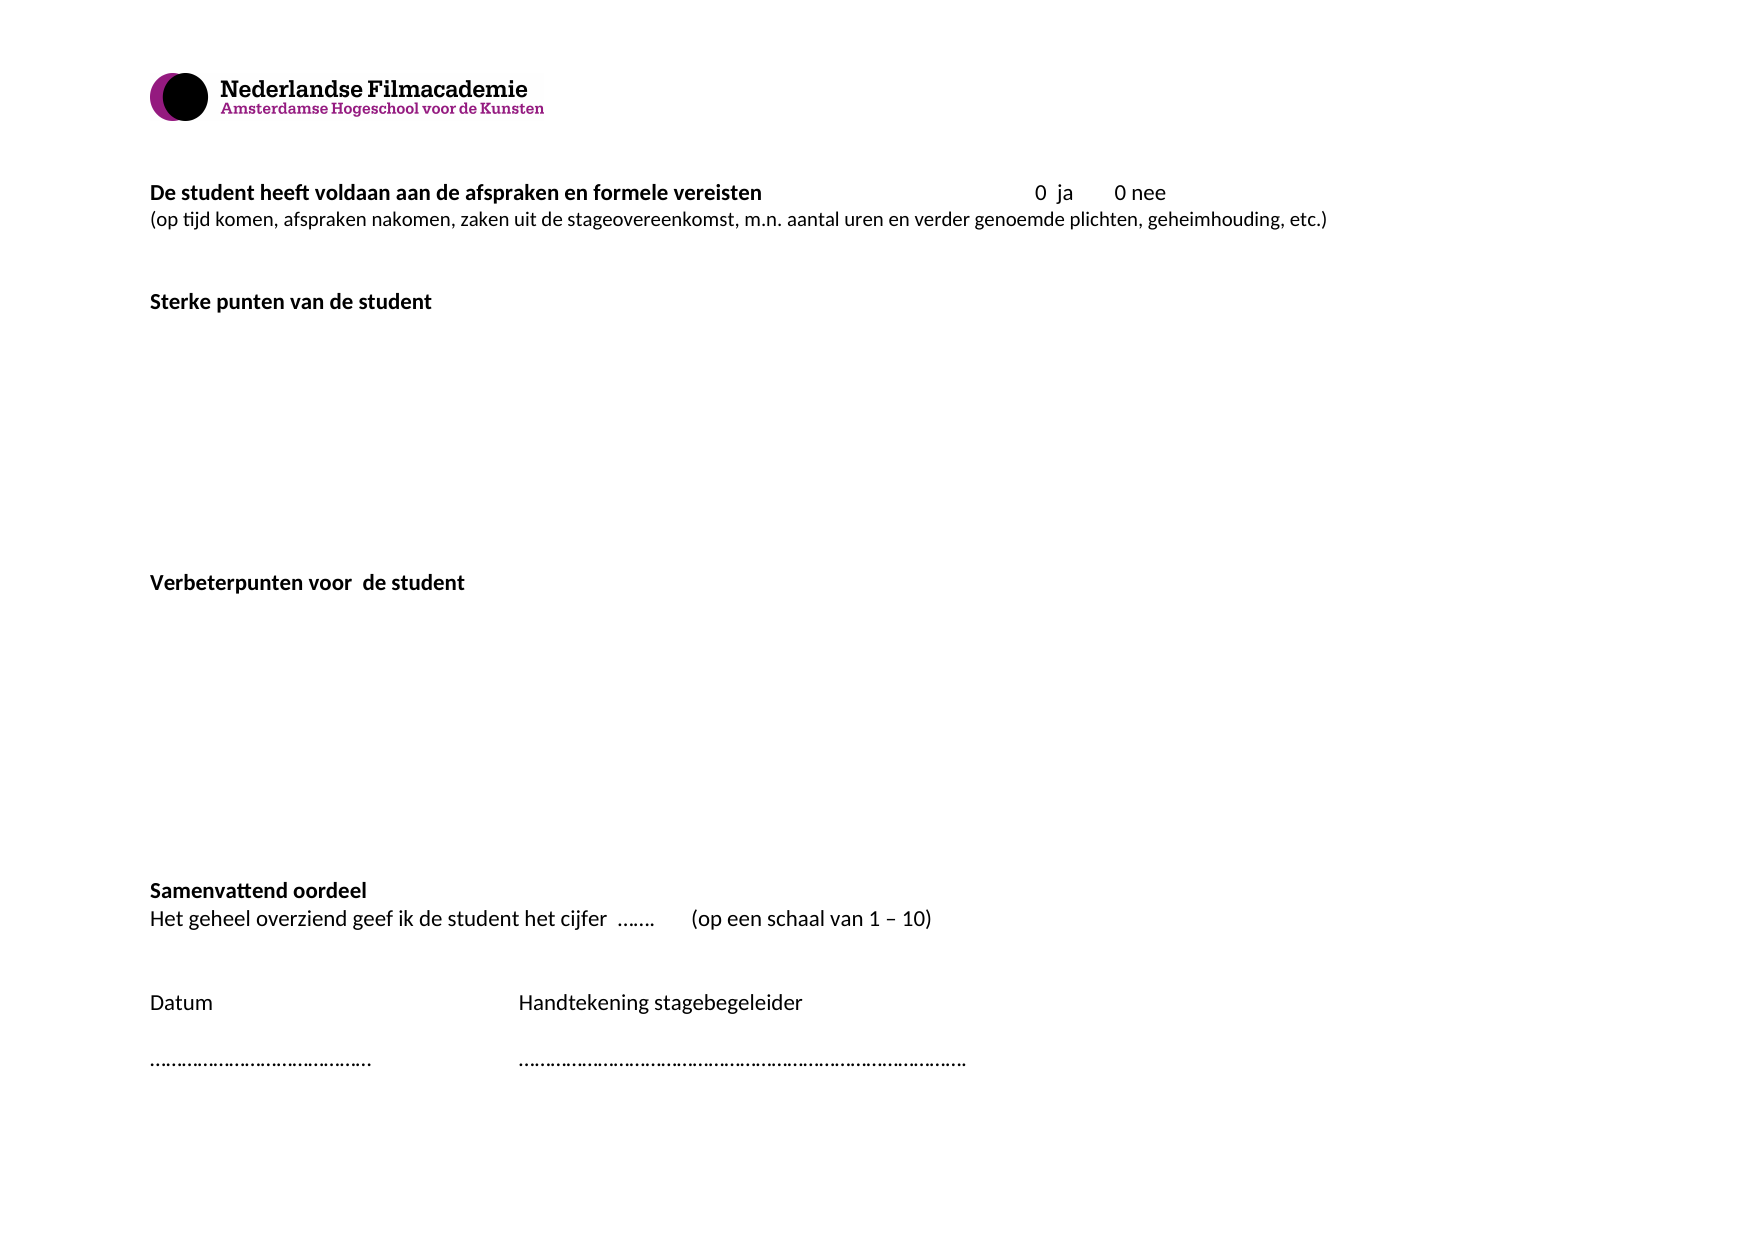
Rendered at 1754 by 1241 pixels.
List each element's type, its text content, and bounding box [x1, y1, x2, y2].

text Sterke punten van de student [150, 287, 1604, 316]
text De student heeft voldaan aan de afspraken en formele vereisten 0 ja 0 nee [150, 178, 1604, 206]
text (op tijd komen, afspraken nakomen, zaken uit de stageovereenkomst, m.n. aantal uren en verder genoemde plichten, geheimhouding, etc.) [150, 206, 1604, 231]
text Verbeterpunten voor de student [150, 568, 1604, 596]
picture [150, 73, 544, 121]
text Samenvattend oordeel [150, 876, 1604, 904]
text Het geheel overziend geef ik de student het cijfer ……. (op een schaal van 1 – 10) [150, 904, 1604, 932]
text Datum Handtekening stagebegeleider [150, 988, 1604, 1016]
text …………………………………… …………………………………………………………………………. [150, 1044, 1604, 1072]
